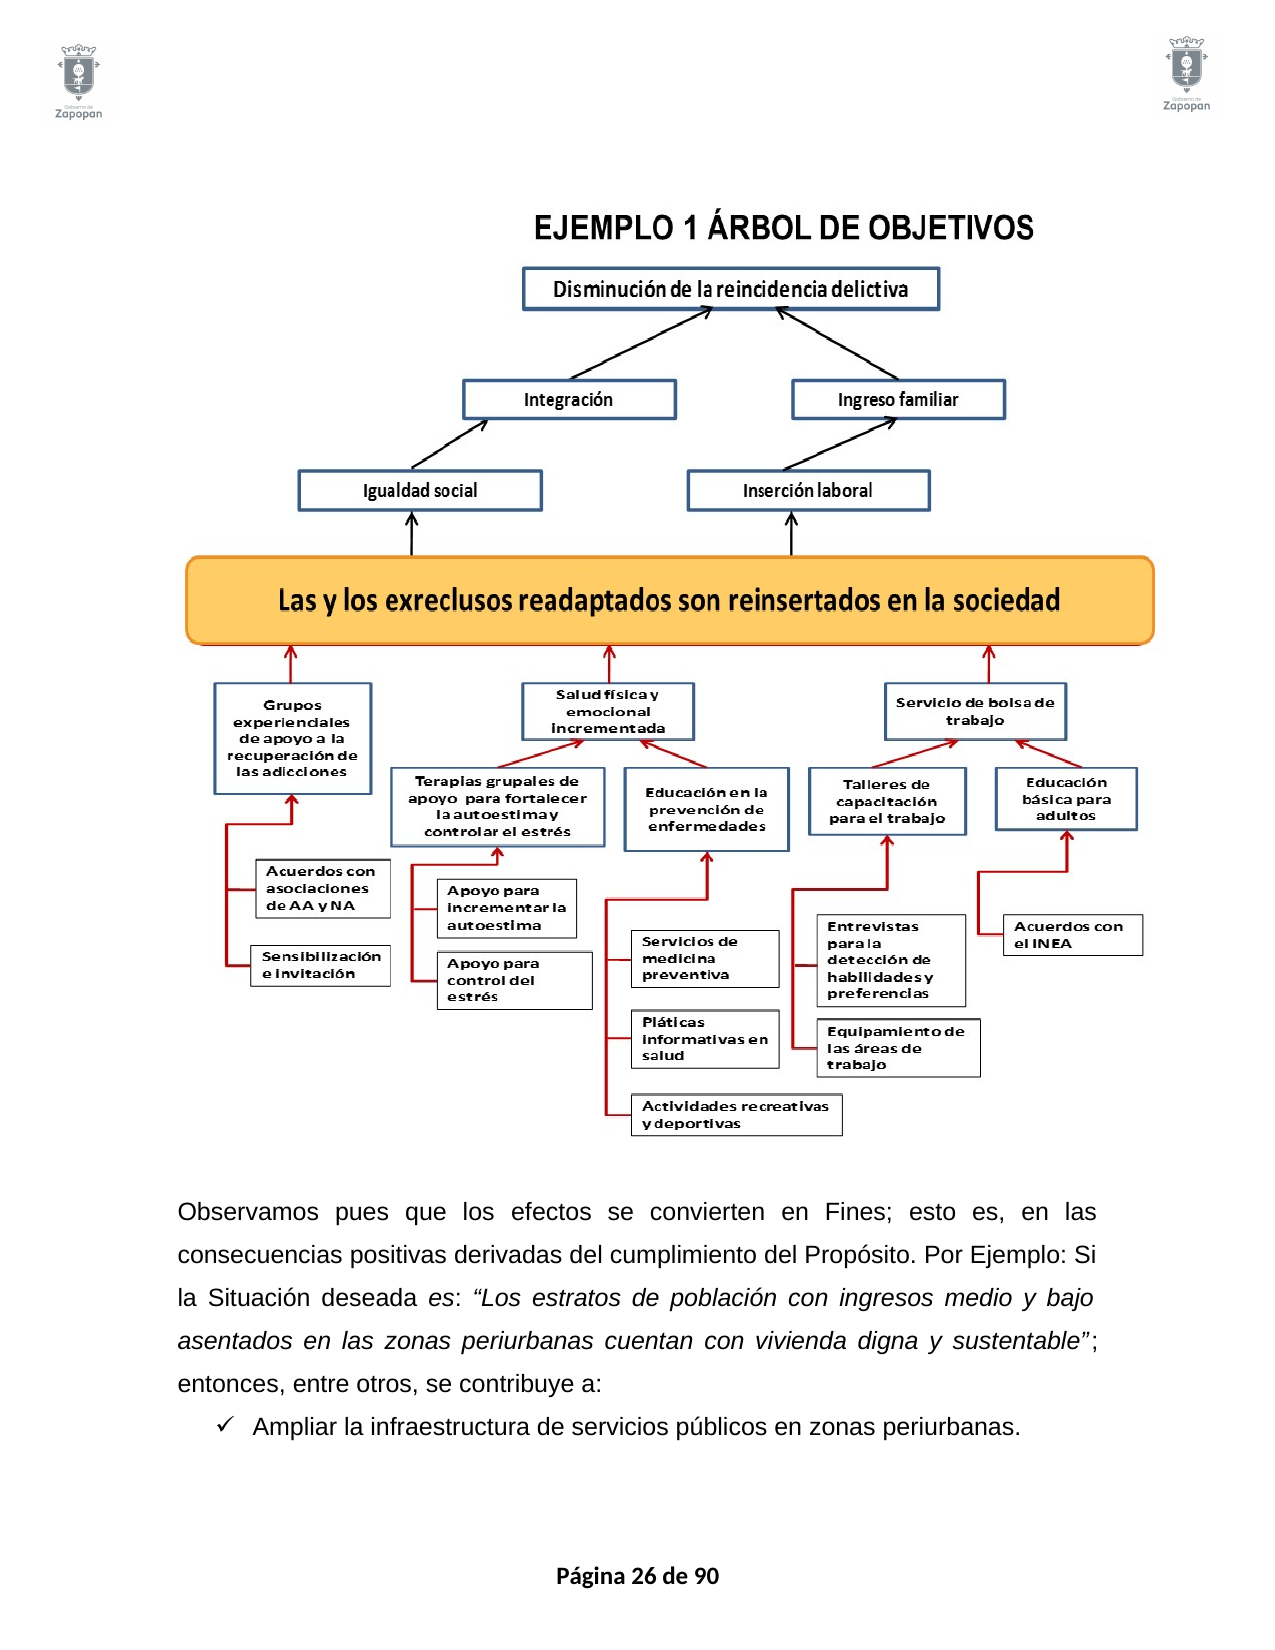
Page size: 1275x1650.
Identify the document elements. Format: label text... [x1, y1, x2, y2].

picture [177, 189, 1189, 1140]
picture [42, 42, 114, 122]
picture [1150, 34, 1223, 114]
text Observamos pues que los efectos se convierten en Fines; esto es, en las consecuencias positivas derivadas del cumplimiento del Propósito. Por Ejemplo: Si la Situación deseada es: “Los estratos de población con ingresos medio y bajo asentados en las zonas periurbanas cuentan con vivienda digna y sustentable”; entonces, entre otros, se contribuye a: [177, 1197, 1098, 1398]
list Ampliar la infraestructura de servicios públicos en zonas periurbanas. [215, 1412, 1098, 1441]
